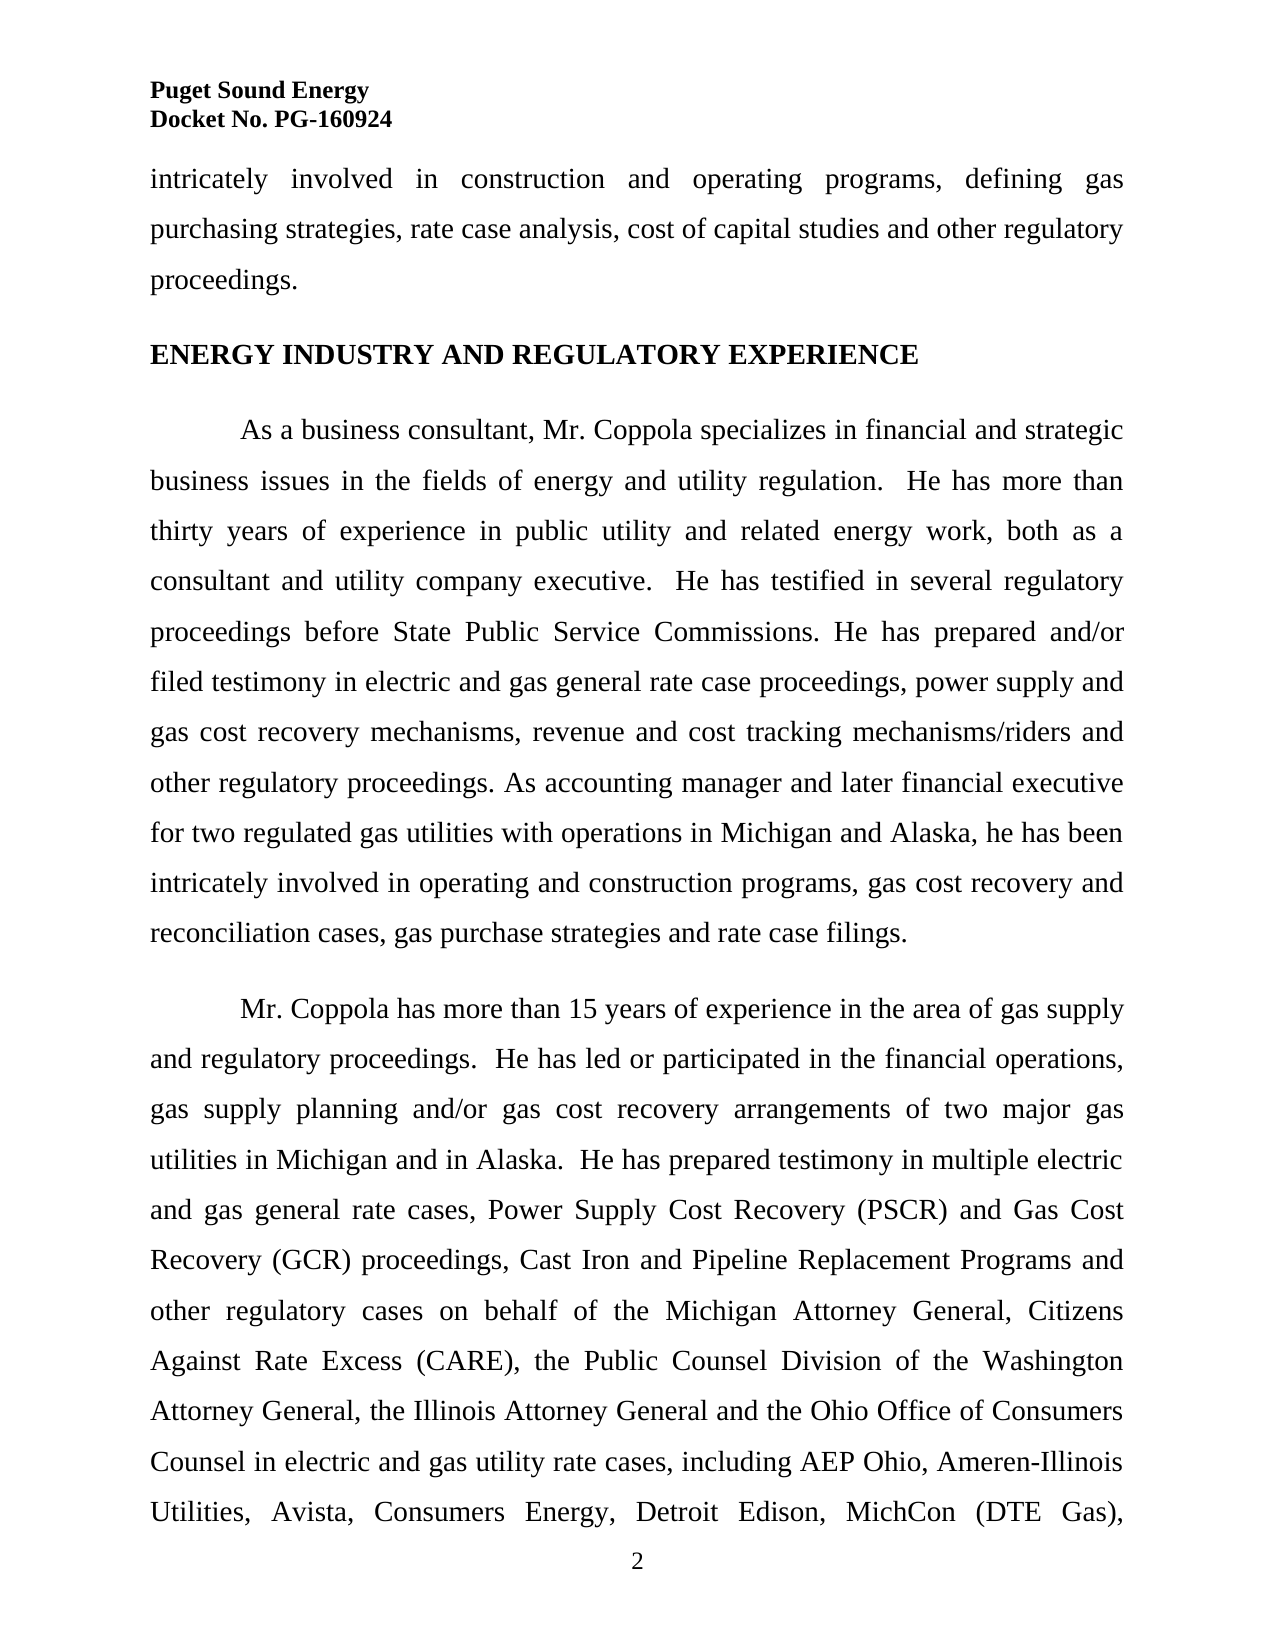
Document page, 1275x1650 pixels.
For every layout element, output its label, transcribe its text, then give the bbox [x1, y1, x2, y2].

text As a business consultant, Mr. Coppola specializes in financial and strategic business issues in the fields of energy and utility regulation. He has more than thirty years of experience in public utility and related energy work, both as a consultant and utility company executive. He has testified in several regulatory proceedings before State Public Service Commissions. He has prepared and/or filed testimony in electric and gas general rate case proceedings, power supply and gas cost recovery mechanisms, revenue and cost tracking mechanisms/riders and other regulatory proceedings. As accounting manager and later financial executive for two regulated gas utilities with operations in Michigan and Alaska, he has been intricately involved in operating and construction programs, gas cost recovery and reconciliation cases, gas purchase strategies and rate case filings. [150, 412, 1125, 949]
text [150, 161, 1125, 295]
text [150, 991, 1125, 1528]
text ENERGY INDUSTRY AND REGULATORY EXPERIENCE [150, 337, 1125, 371]
